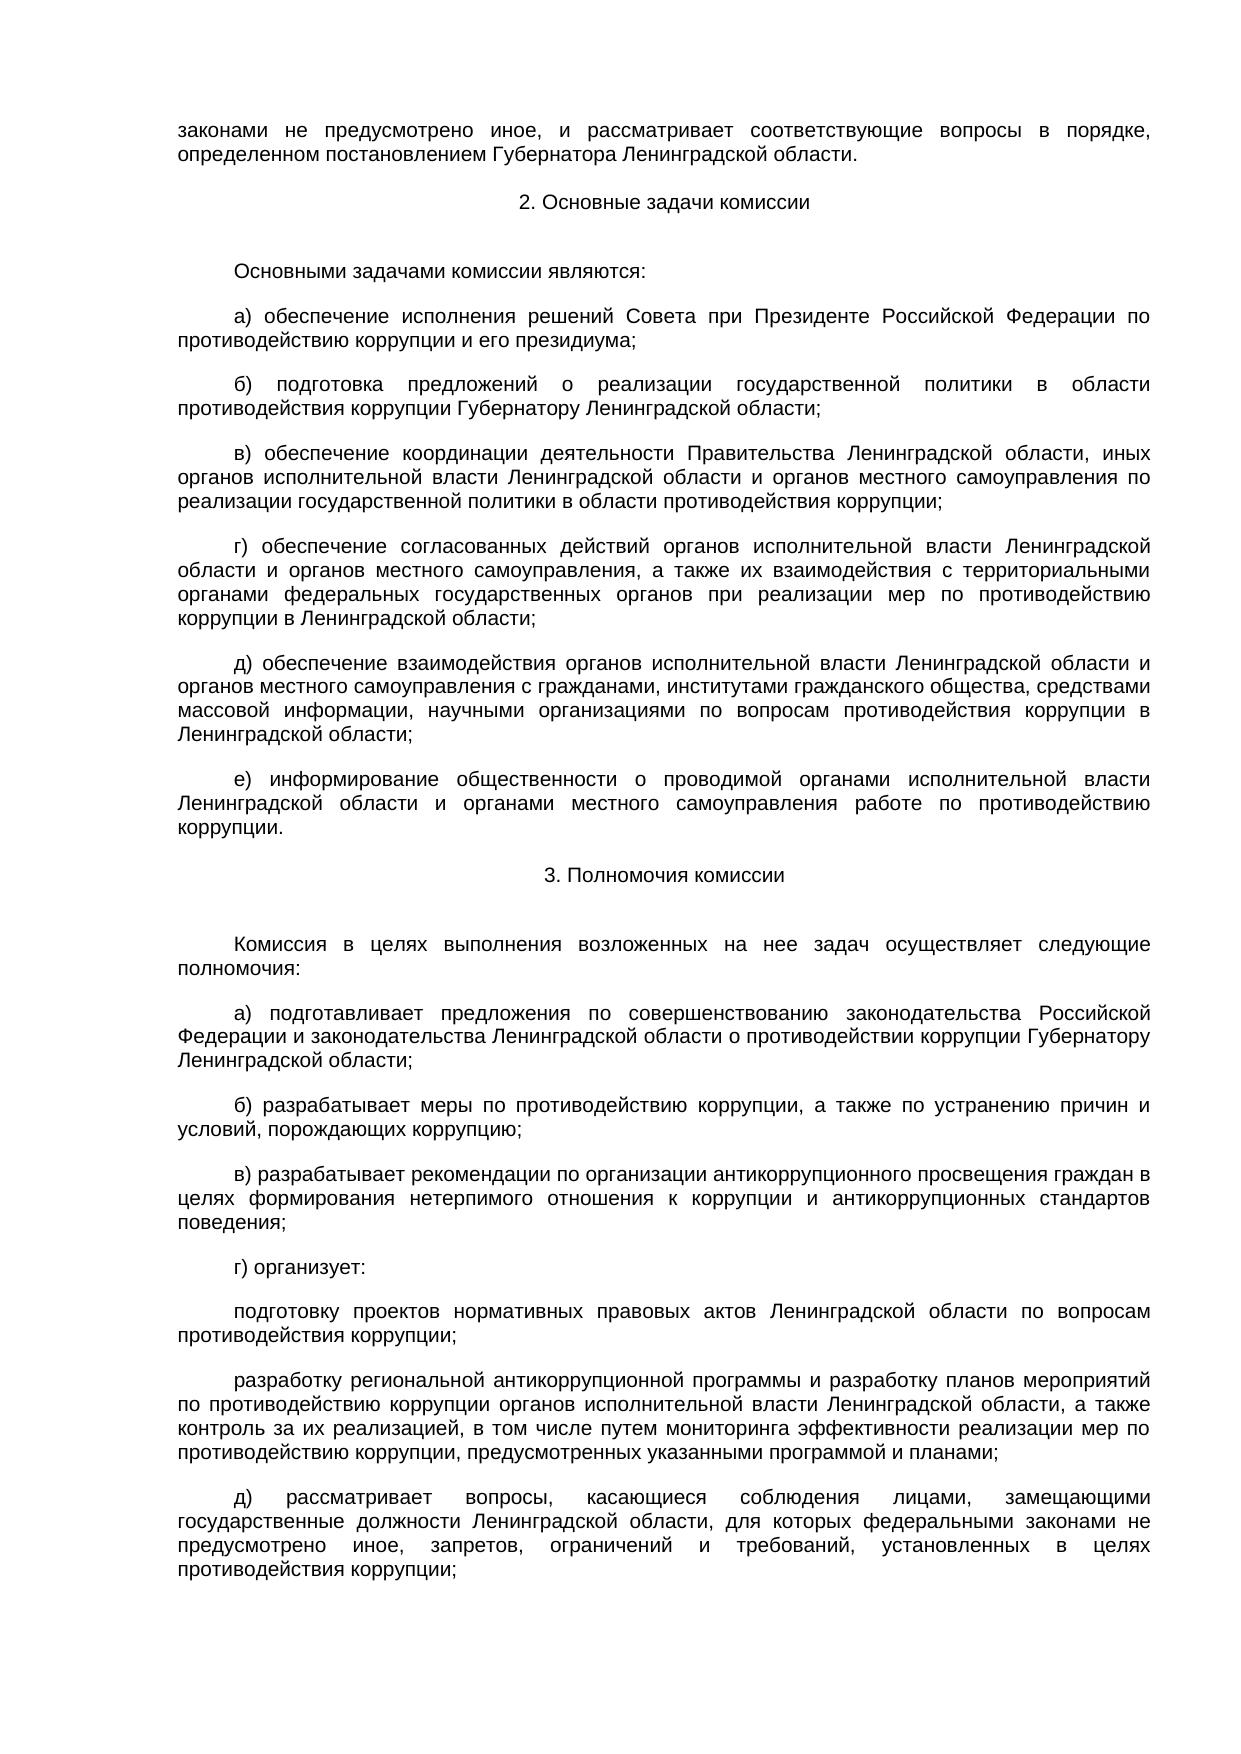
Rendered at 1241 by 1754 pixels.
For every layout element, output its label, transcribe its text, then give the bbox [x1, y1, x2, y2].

text в) обеспечение координации деятельности Правительства Ленинградской области, иных органов исполнительной власти Ленинградской области и органов местного самоуправления по реализации государственной политики в области противодействия коррупции; [177, 441, 1152, 513]
text б) разрабатывает меры по противодействию коррупции, а также по устранению причин и условий, порождающих коррупцию; [177, 1093, 1152, 1141]
text б) подготовка предложений о реализации государственной политики в области противодействия коррупции Губернатору Ленинградской области; [177, 372, 1152, 420]
text д) обеспечение взаимодействия органов исполнительной власти Ленинградской области и органов местного самоуправления с гражданами, институтами гражданского общества, средствами массовой информации, научными организациями по вопросам противодействия коррупции в Ленинградской области; [177, 650, 1152, 746]
text Комиссия в целях выполнения возложенных на нее задач осуществляет следующие полномочия: [177, 932, 1152, 979]
text д) рассматривает вопросы, касающиеся соблюдения лицами, замещающими государственные должности Ленинградской области, для которых федеральными законами не предусмотрено иное, запретов, ограничений и требований, установленных в целях противодействия коррупции; [177, 1485, 1152, 1581]
text в) разрабатывает рекомендации по организации антикоррупционного просвещения граждан в целях формирования нетерпимого отношения к коррупции и антикоррупционных стандартов поведения; [177, 1162, 1152, 1234]
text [177, 118, 1152, 166]
text подготовку проектов нормативных правовых актов Ленинградской области по вопросам противодействия коррупции; [177, 1299, 1152, 1347]
text г) организует: [177, 1254, 1152, 1278]
text г) обеспечение согласованных действий органов исполнительной власти Ленинградской области и органов местного самоуправления, а также их взаимодействия с территориальными органами федеральных государственных органов при реализации мер по противодействию коррупции в Ленинградской области; [177, 534, 1152, 629]
text е) информирование общественности о проводимой органами исполнительной власти Ленинградской области и органами местного самоуправления работе по противодействию коррупции. [177, 767, 1152, 839]
text Основными задачами комиссии являются: [177, 259, 1152, 283]
text а) обеспечение исполнения решений Совета при Президенте Российской Федерации по противодействию коррупции и его президиума; [177, 303, 1152, 351]
text 3. Полномочия комиссии [177, 863, 1152, 887]
text 2. Основные задачи комиссии [177, 190, 1152, 214]
text разработку региональной антикоррупционной программы и разработку планов мероприятий по противодействию коррупции органов исполнительной власти Ленинградской области, а также контроль за их реализацией, в том числе путем мониторинга эффективности реализации мер по противодействию коррупции, предусмотренных указанными программой и планами; [177, 1368, 1152, 1464]
text а) подготавливает предложения по совершенствованию законодательства Российской Федерации и законодательства Ленинградской области о противодействии коррупции Губернатору Ленинградской области; [177, 1000, 1152, 1072]
